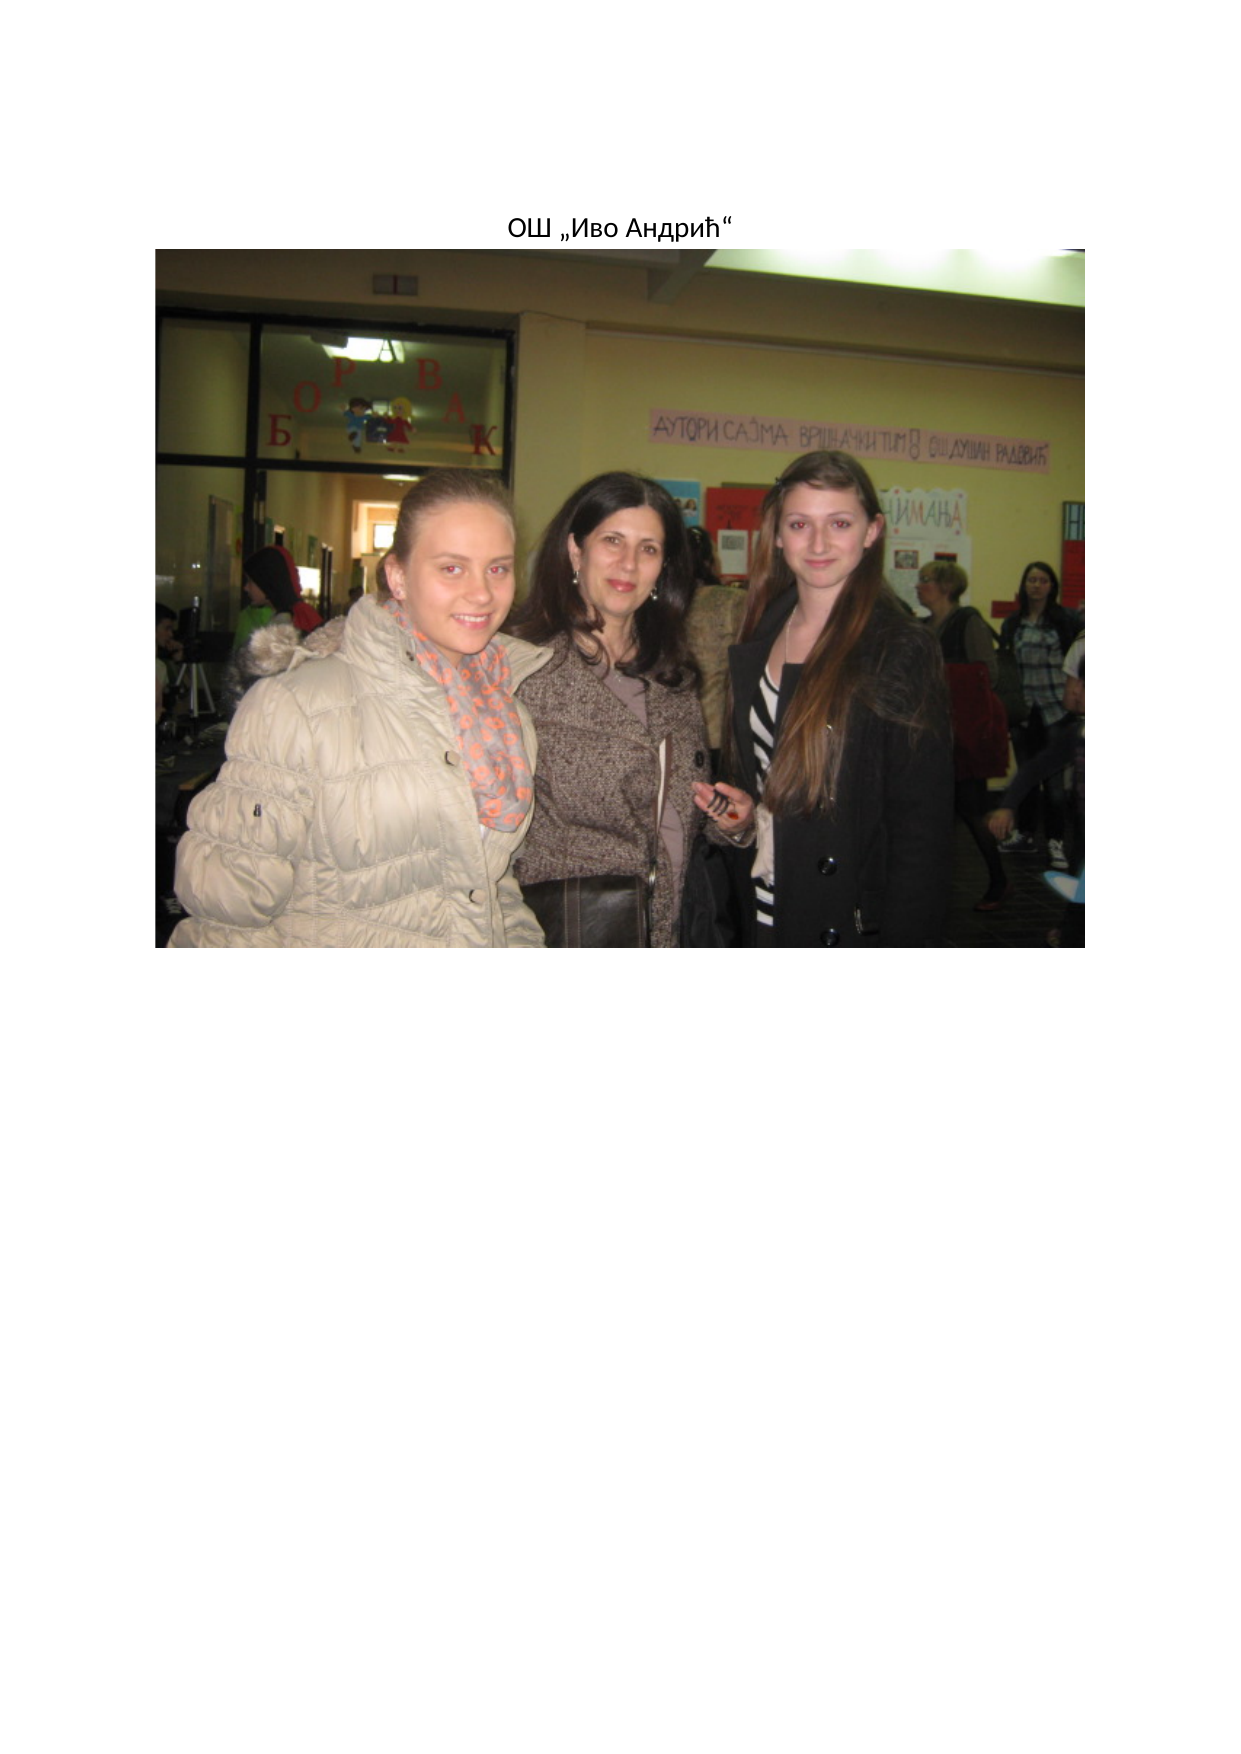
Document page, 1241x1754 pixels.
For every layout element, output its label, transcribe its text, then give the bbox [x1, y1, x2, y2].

picture [155, 249, 1085, 948]
